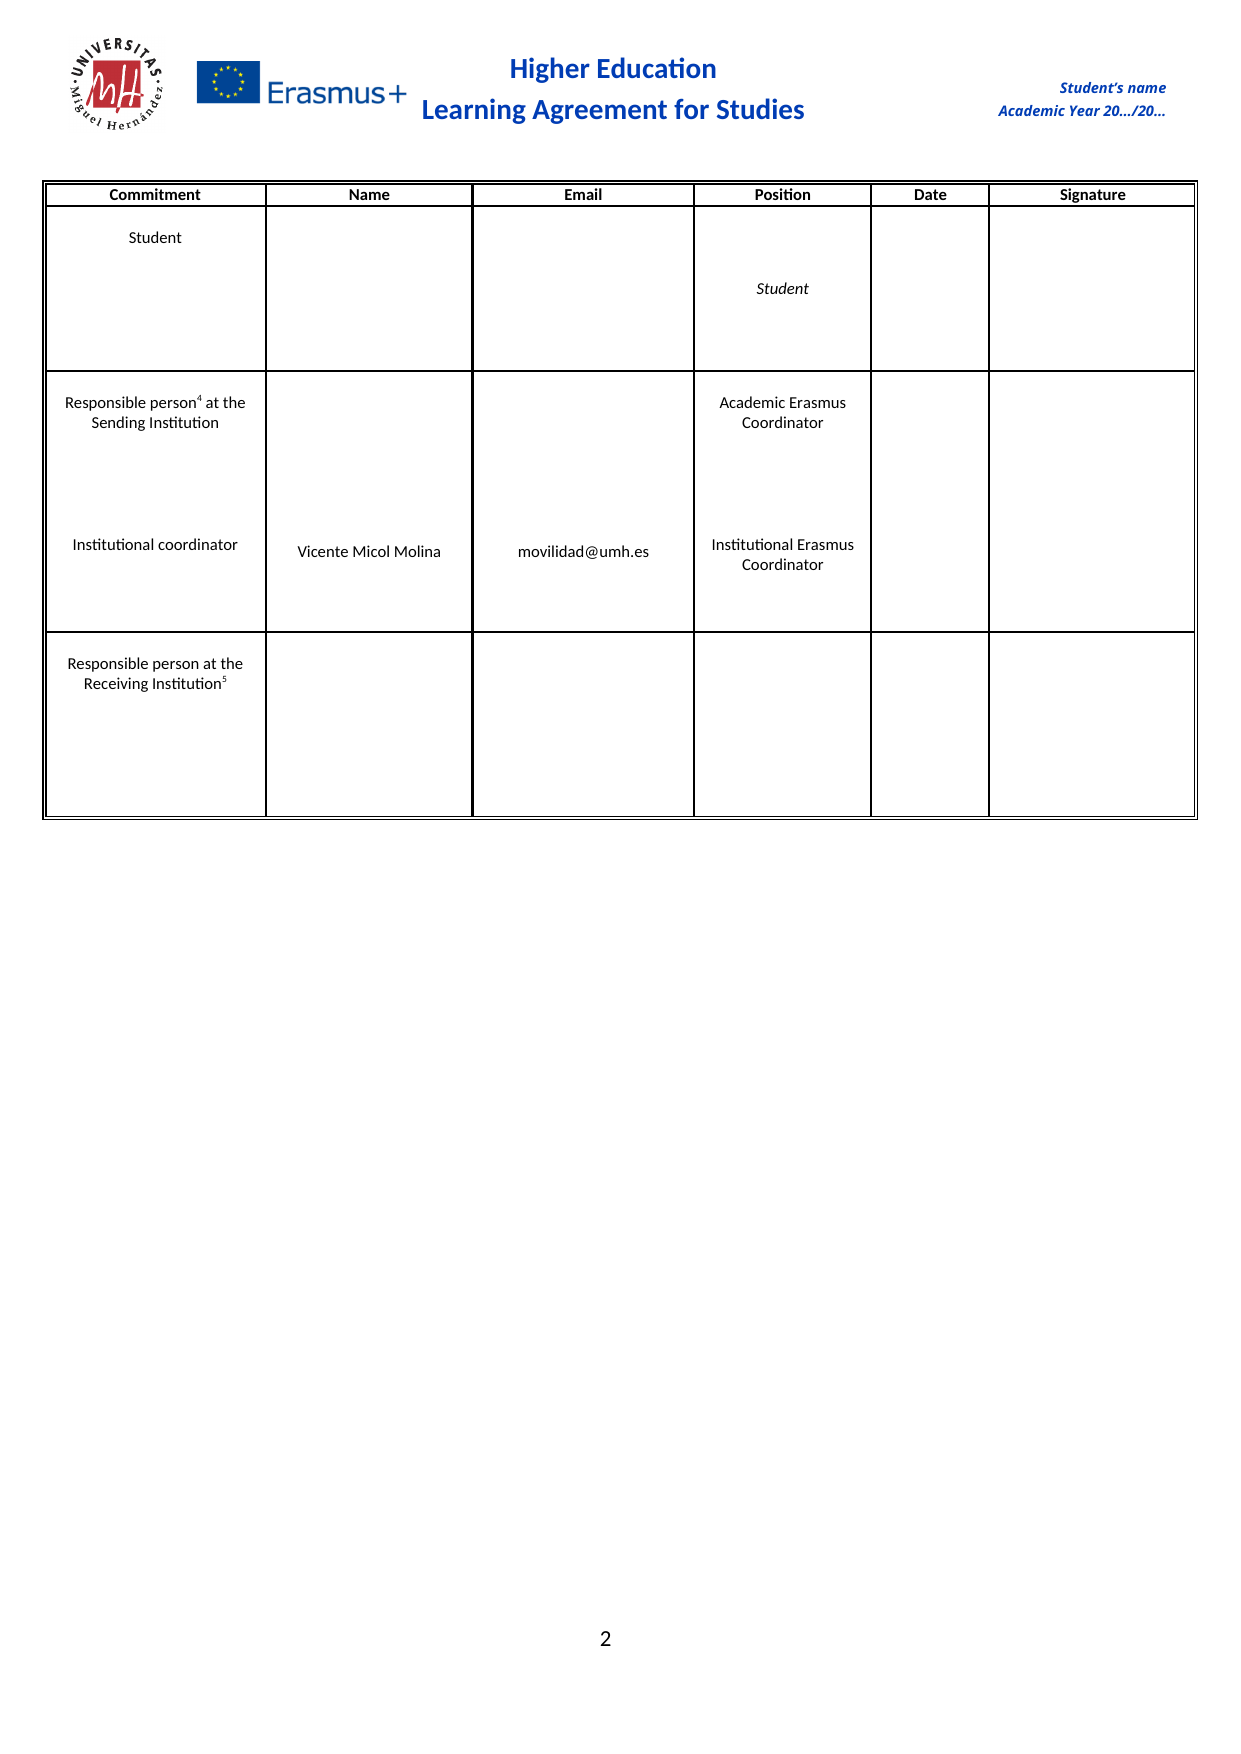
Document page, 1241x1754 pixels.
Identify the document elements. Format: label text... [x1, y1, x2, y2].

table_header Email [474, 185, 693, 205]
table_header Commitment [47, 185, 265, 205]
table_cell [990, 207, 1194, 369]
table_cell Responsible person at the Receiving Institution [47, 633, 265, 816]
table_header Position [695, 185, 870, 205]
table_cell movilidad@umh.es [474, 372, 693, 631]
table_cell Student [695, 207, 870, 369]
table_cell [872, 372, 988, 631]
table_cell [990, 633, 1194, 816]
table_header Signature [990, 185, 1194, 205]
table_cell [990, 372, 1194, 631]
table_cell [267, 207, 471, 369]
table_cell Academic Erasmus Coordinator Institutional Erasmus Coordinator [695, 372, 870, 631]
table_cell Student [47, 207, 265, 369]
table_cell [872, 633, 988, 816]
table_cell [872, 207, 988, 369]
picture [68, 35, 166, 133]
table_header Name [267, 185, 471, 205]
table_cell [695, 633, 870, 816]
table_cell Vicente Micol Molina [267, 372, 471, 631]
table_header Date [872, 185, 988, 205]
table_cell Responsible person at the Sending Institution Institutional coordinator [47, 372, 265, 631]
table_cell [267, 633, 471, 816]
picture [196, 61, 407, 104]
table_cell [474, 207, 693, 369]
table_cell [474, 633, 693, 816]
